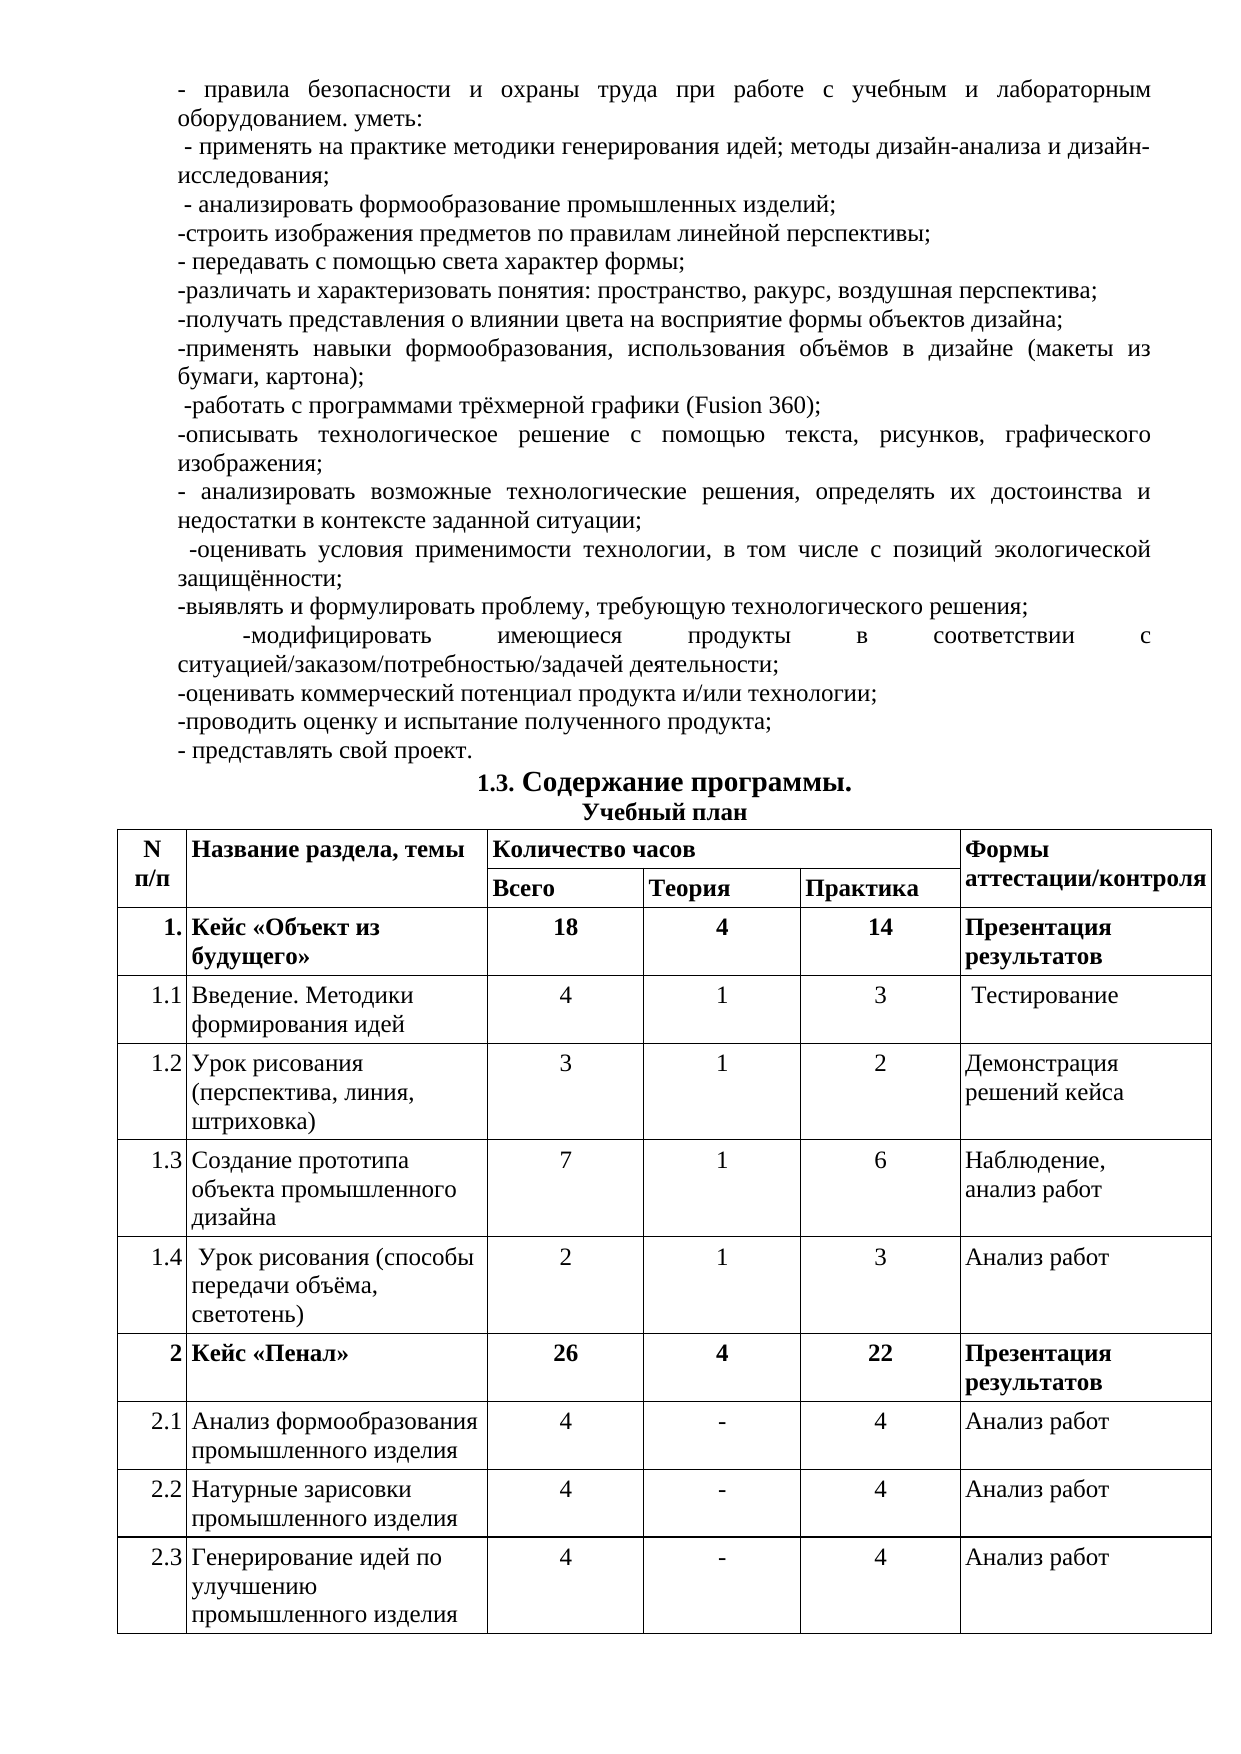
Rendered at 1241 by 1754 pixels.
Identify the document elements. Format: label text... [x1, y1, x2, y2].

table_cell 1 [644, 1237, 800, 1333]
text - анализировать формообразование промышленных изделий; [177, 189, 1152, 218]
text -проводить оценку и испытание полученного продукта; [177, 706, 1152, 735]
table_cell 6 [801, 1140, 960, 1236]
table_cell 2 [801, 1044, 960, 1139]
table_cell 2.2 [118, 1470, 186, 1536]
table_cell Введение. Методики формирования идей [187, 976, 487, 1043]
table_cell 2 [118, 1334, 186, 1401]
table_cell Натурные зарисовки промышленного изделия [187, 1470, 487, 1536]
text 1.3. Содержание программы. [177, 764, 1152, 797]
text -оценивать условия применимости технологии, в том числе с позиций экологической защищённости; [177, 534, 1152, 591]
table_cell 3 [801, 1237, 960, 1333]
table_cell 1.1 [118, 976, 186, 1043]
table_cell Наблюдение, анализ работ [961, 1140, 1211, 1236]
table_cell Анализ формообразования промышленного изделия [187, 1402, 487, 1468]
table_cell 4 [488, 1402, 643, 1468]
table_cell 4 [644, 1334, 800, 1401]
text - передавать с помощью света характер формы; [177, 246, 1152, 275]
text -модифицировать имеющиеся продукты в соответствии с ситуацией/заказом/потребностью/задачей деятельности; [177, 620, 1152, 678]
table_cell Анализ работ [961, 1538, 1211, 1633]
text - правила безопасности и охраны труда при работе с учебным и лабораторным оборудованием. уметь: [177, 74, 1152, 131]
table_cell Всего [488, 869, 643, 907]
table_cell 3 [488, 1044, 643, 1139]
table_cell 1. [118, 908, 186, 975]
table_cell 1 [644, 1140, 800, 1236]
table_cell 4 [488, 976, 643, 1043]
table_cell Генерирование идей по улучшению промышленного изделия [187, 1538, 487, 1633]
table_cell Презентация результатов [961, 1334, 1211, 1401]
table_cell 26 [488, 1334, 643, 1401]
text -выявлять и формулировать проблему, требующую технологического решения; [177, 591, 1152, 620]
text -применять навыки формообразования, использования объёмов в дизайне (макеты из бумаги, картона); [177, 333, 1152, 390]
table_cell 3 [801, 976, 960, 1043]
table_cell 2.1 [118, 1402, 186, 1468]
table_cell - [644, 1402, 800, 1468]
table_cell 4 [644, 908, 800, 975]
table_cell Тестирование [961, 976, 1211, 1043]
text -получать представления о влиянии цвета на восприятие формы объектов дизайна; [177, 304, 1152, 333]
table_header N п/п [118, 830, 186, 907]
text - представлять свой проект. [177, 735, 1152, 764]
table_cell Презентация результатов [961, 908, 1211, 975]
table_cell Урок рисования (способы передачи объёма, светотень) [187, 1237, 487, 1333]
table_cell - [644, 1538, 800, 1633]
table_cell 2 [488, 1237, 643, 1333]
table_cell Теория [644, 869, 800, 907]
table_header Название раздела, темы [187, 830, 487, 907]
table_cell Анализ работ [961, 1237, 1211, 1333]
table_cell 18 [488, 908, 643, 975]
text -работать с программами трёхмерной графики (Fusion 360); [177, 390, 1152, 419]
table_cell Анализ работ [961, 1402, 1211, 1468]
text -оценивать коммерческий потенциал продукта и/или технологии; [177, 678, 1152, 706]
table_cell 7 [488, 1140, 643, 1236]
text - анализировать возможные технологические решения, определять их достоинства и недостатки в контексте заданной ситуации; [177, 476, 1152, 534]
table_cell - [644, 1470, 800, 1536]
table_cell 4 [488, 1470, 643, 1536]
table_cell 4 [801, 1538, 960, 1633]
table_cell 4 [801, 1470, 960, 1536]
table_header Количество часов [488, 830, 960, 868]
table_cell 1 [644, 976, 800, 1043]
table_cell Урок рисования (перспектива, линия, штриховка) [187, 1044, 487, 1139]
table_cell 1.3 [118, 1140, 186, 1236]
text -различать и характеризовать понятия: пространство, ракурс, воздушная перспектива; [177, 275, 1152, 304]
table_header Формы аттестации/контроля [961, 830, 1211, 907]
table_cell 2.3 [118, 1538, 186, 1633]
table_cell 1 [644, 1044, 800, 1139]
table_cell 14 [801, 908, 960, 975]
text -строить изображения предметов по правилам линейной перспективы; [177, 218, 1152, 246]
table_cell Анализ работ [961, 1470, 1211, 1536]
table_cell 4 [488, 1538, 643, 1633]
table_cell Практика [801, 869, 960, 907]
table_cell Кейс «Объект из будущего» [187, 908, 487, 975]
table_cell 4 [801, 1402, 960, 1468]
text -описывать технологическое решение с помощью текста, рисунков, графического изображения; [177, 419, 1152, 476]
text Учебный план [177, 797, 1152, 826]
table_cell 22 [801, 1334, 960, 1401]
table_cell Демонстрация решений кейса [961, 1044, 1211, 1139]
table_cell 1.2 [118, 1044, 186, 1139]
table_cell Создание прототипа объекта промышленного дизайна [187, 1140, 487, 1236]
table_cell 1.4 [118, 1237, 186, 1333]
table_cell Кейс «Пенал» [187, 1334, 487, 1401]
text - применять на практике методики генерирования идей; методы дизайн-анализа и дизайн-исследования; [177, 131, 1152, 189]
